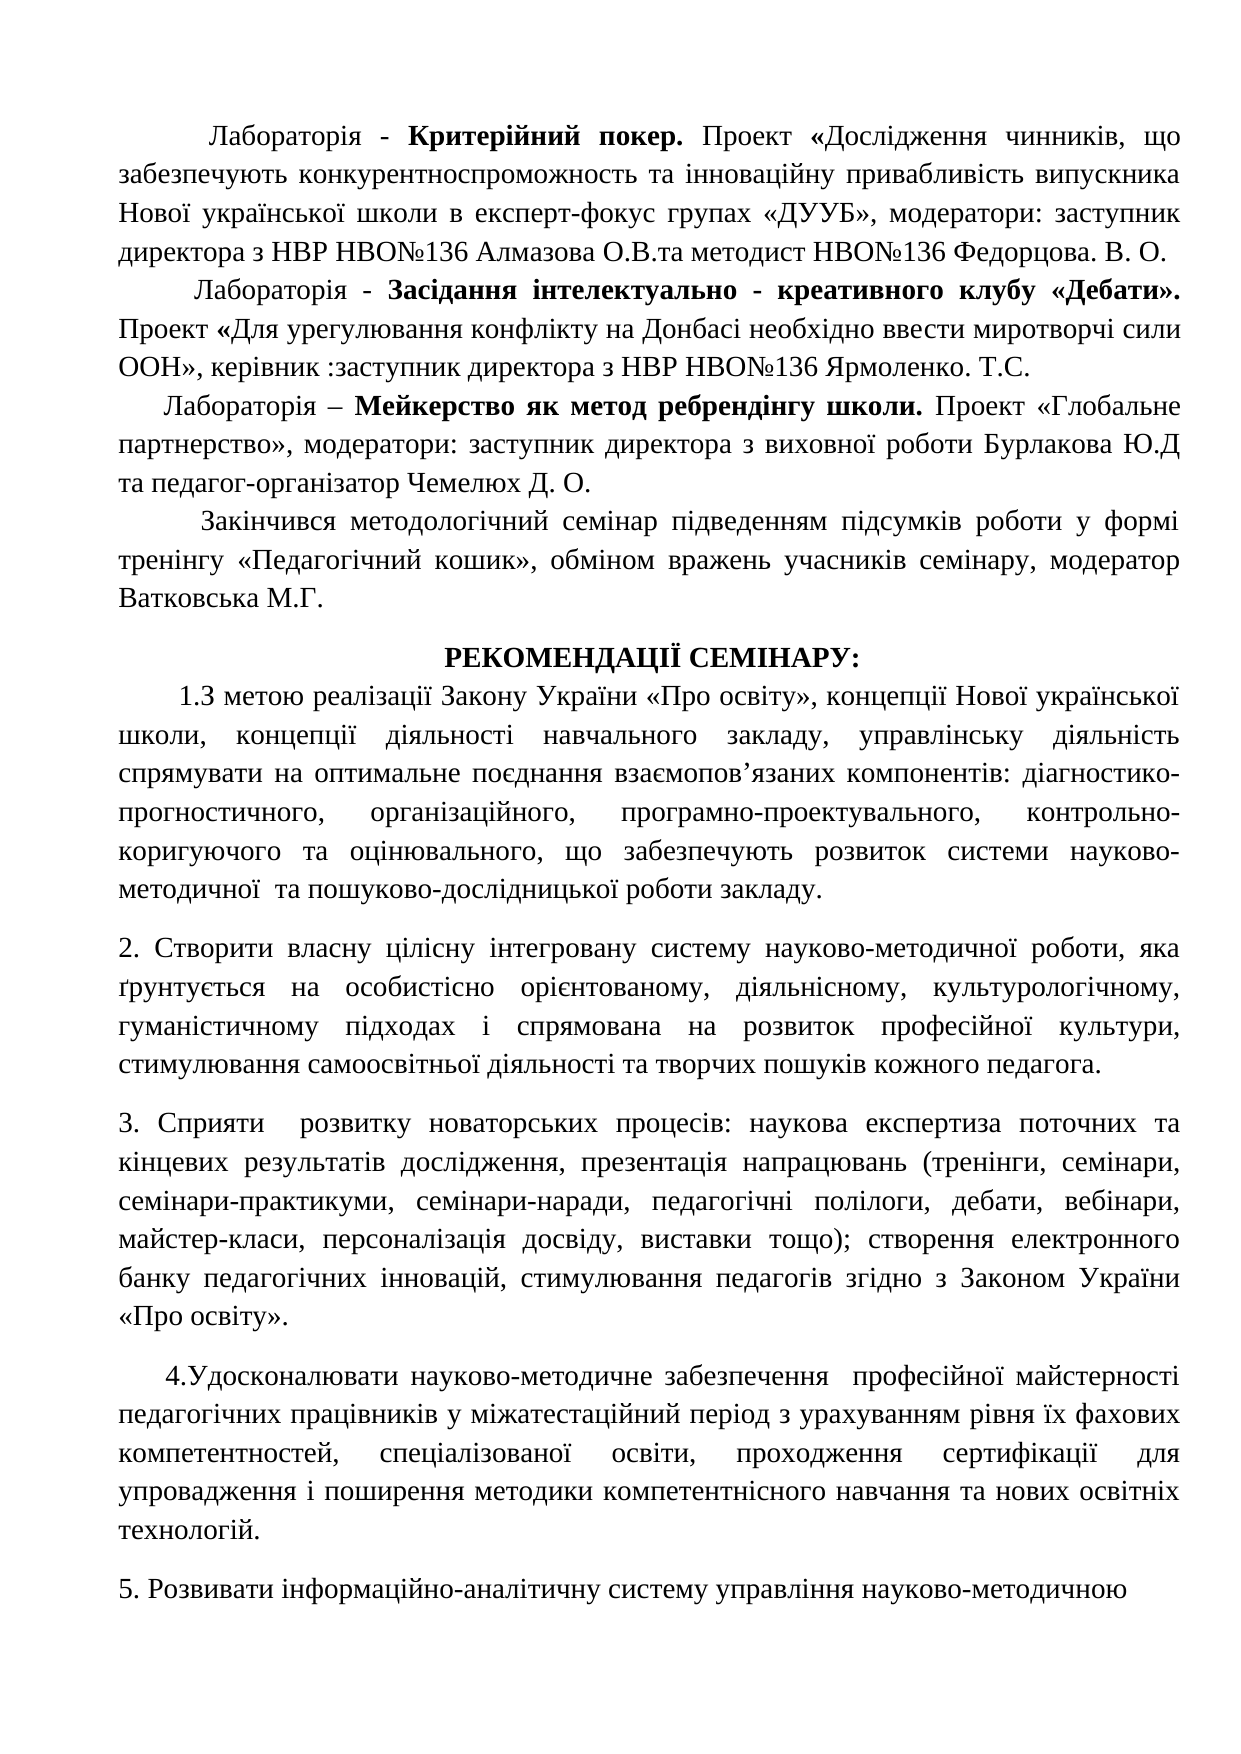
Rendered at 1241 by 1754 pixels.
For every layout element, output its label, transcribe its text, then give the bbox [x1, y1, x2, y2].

text 3. Сприяти розвитку новаторських процесів: наукова експертиза поточних та кінцевих результатів дослідження, презентація напрацювань (тренінги, семінари, семінари-практикуми, семінари-наради, педагогічні полілоги, дебати, вебінари, майстер-класи, персоналізація досвіду, виставки тощо); створення електронного банку педагогічних інновацій, стимулювання педагогів згідно з Законом України «Про освіту». [118, 1106, 1181, 1332]
text Закінчився методологічний семінар підведенням підсумків роботи у формі тренінгу «Педагогічний кошик», обміном вражень учасників семінару, модератор Ватковська М.Г. [118, 503, 1181, 614]
text Лабораторія – Мейкерство як метод ребрендінгу школи. Проект «Глобальне партнерство», модератори: заступник директора з виховної роботи Бурлакова Ю.Д та педагог-організатор Чемелюх Д. О. [118, 388, 1181, 498]
text 2. Створити власну цілісну інтегровану систему науково-методичної роботи, яка ґрунтується на особистісно орієнтованому, діяльнісному, культурологічному, гуманістичному підходах і спрямована на розвиток професійної культури, стимулювання самоосвітньої діяльності та творчих пошуків кожного педагога. [118, 931, 1181, 1080]
text 5. Розвивати інформаційно-аналітичну систему управління науково-методичною [118, 1571, 1181, 1605]
text 1.З метою реалізації Закону України «Про освіту», концепції Нової української школи, концепції діяльності навчального закладу, управлінську діяльність спрямувати на оптимальне поєднання взаємопов’язаних компонентів: діагностико-прогностичного, організаційного, програмно-проектувального, контрольно-коригуючого та оцінювального, що забезпечують розвиток системи науково-методичної та пошуково-дослідницької роботи закладу. [118, 678, 1181, 905]
text 4.Удосконалювати науково-методичне забезпечення професійної майстерності педагогічних працівників у міжатестаційний період з урахуванням рівня їх фахових компетентностей, спеціалізованої освіти, проходження сертифікації для упровадження і поширення методики компетентнісного навчання та нових освітніх технологій. [118, 1358, 1181, 1545]
text Лабораторія - Критерійний покер. Проект «Дослідження чинників, що забезпечують конкурентноспроможность та інноваційну привабливість випускника Нової української школи в експерт-фокус групах «ДУУБ», модератори: заступник директора з НВР НВО№136 Алмазова О.В.та методист НВО№136 Федорцова. В. О. [118, 118, 1181, 267]
text РЕКОМЕНДАЦІЇ СЕМІНАРУ: [118, 640, 1181, 673]
text Лабораторія - Засідання інтелектуально - креативного клубу «Дебати». Проект «Для урегулювання конфлікту на Донбасі необхідно ввести миротворчі сили ООН», керівник :заступник директора з НВР НВО№136 Ярмоленко. Т.С. [118, 272, 1181, 383]
